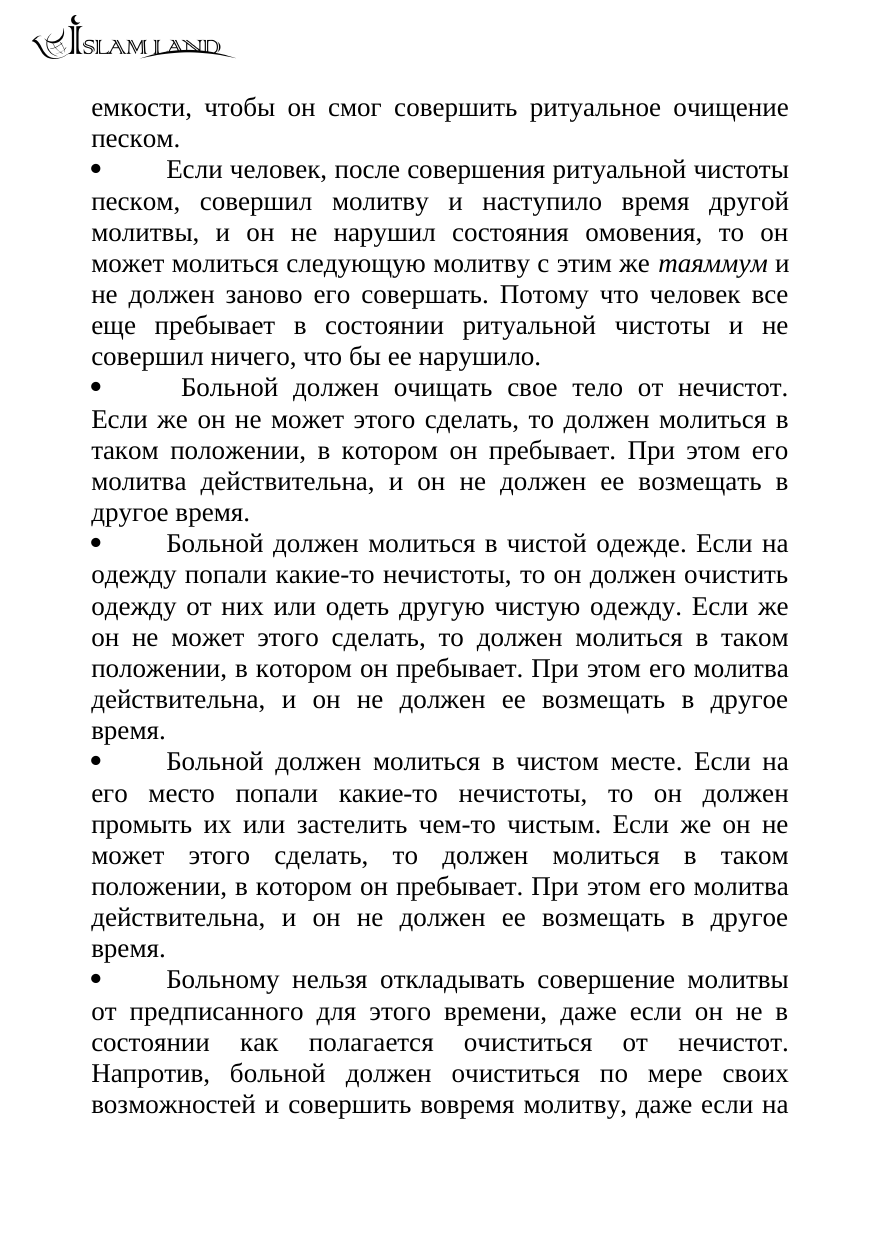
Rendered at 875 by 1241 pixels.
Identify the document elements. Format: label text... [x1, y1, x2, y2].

picture [31, 15, 237, 59]
list Больной должен очищать свое тело от нечистот. Если же он не может этого сделать, то должен молиться в таком положении, в котором он пребывает. При этом его молитва действительна, и он не должен ее возмещать в другое время. [91, 372, 789, 527]
list Больной должен молиться в чистой одежде. Если на одежду попали какие-то нечистоты, то он должен очистить одежду от них или одеть другую чистую одежду. Если же он не может этого сделать, то должен молиться в таком положении, в котором он пребывает. При этом его молитва действительна, и он не должен ее возмещать в другое время. [91, 527, 789, 746]
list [91, 91, 789, 153]
list Больной должен молиться в чистом месте. Если на его место попали какие-то нечистоты, то он должен промыть их или застелить чем-то чистым. Если же он не может этого сделать, то должен молиться в таком положении, в котором он пребывает. При этом его молитва действительна, и он не должен ее возмещать в другое время. [91, 746, 789, 964]
list Если человек, после совершения ритуальной чистоты песком, совершил молитву и наступило время другой молитвы, и он не нарушил состояния омовения, то он может молиться следующую молитву с этим же таяммум и не должен заново его совершать. Потому что человек все еще пребывает в состоянии ритуальной чистоты и не совершил ничего, что бы ее нарушило. [91, 153, 789, 372]
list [91, 964, 789, 1119]
